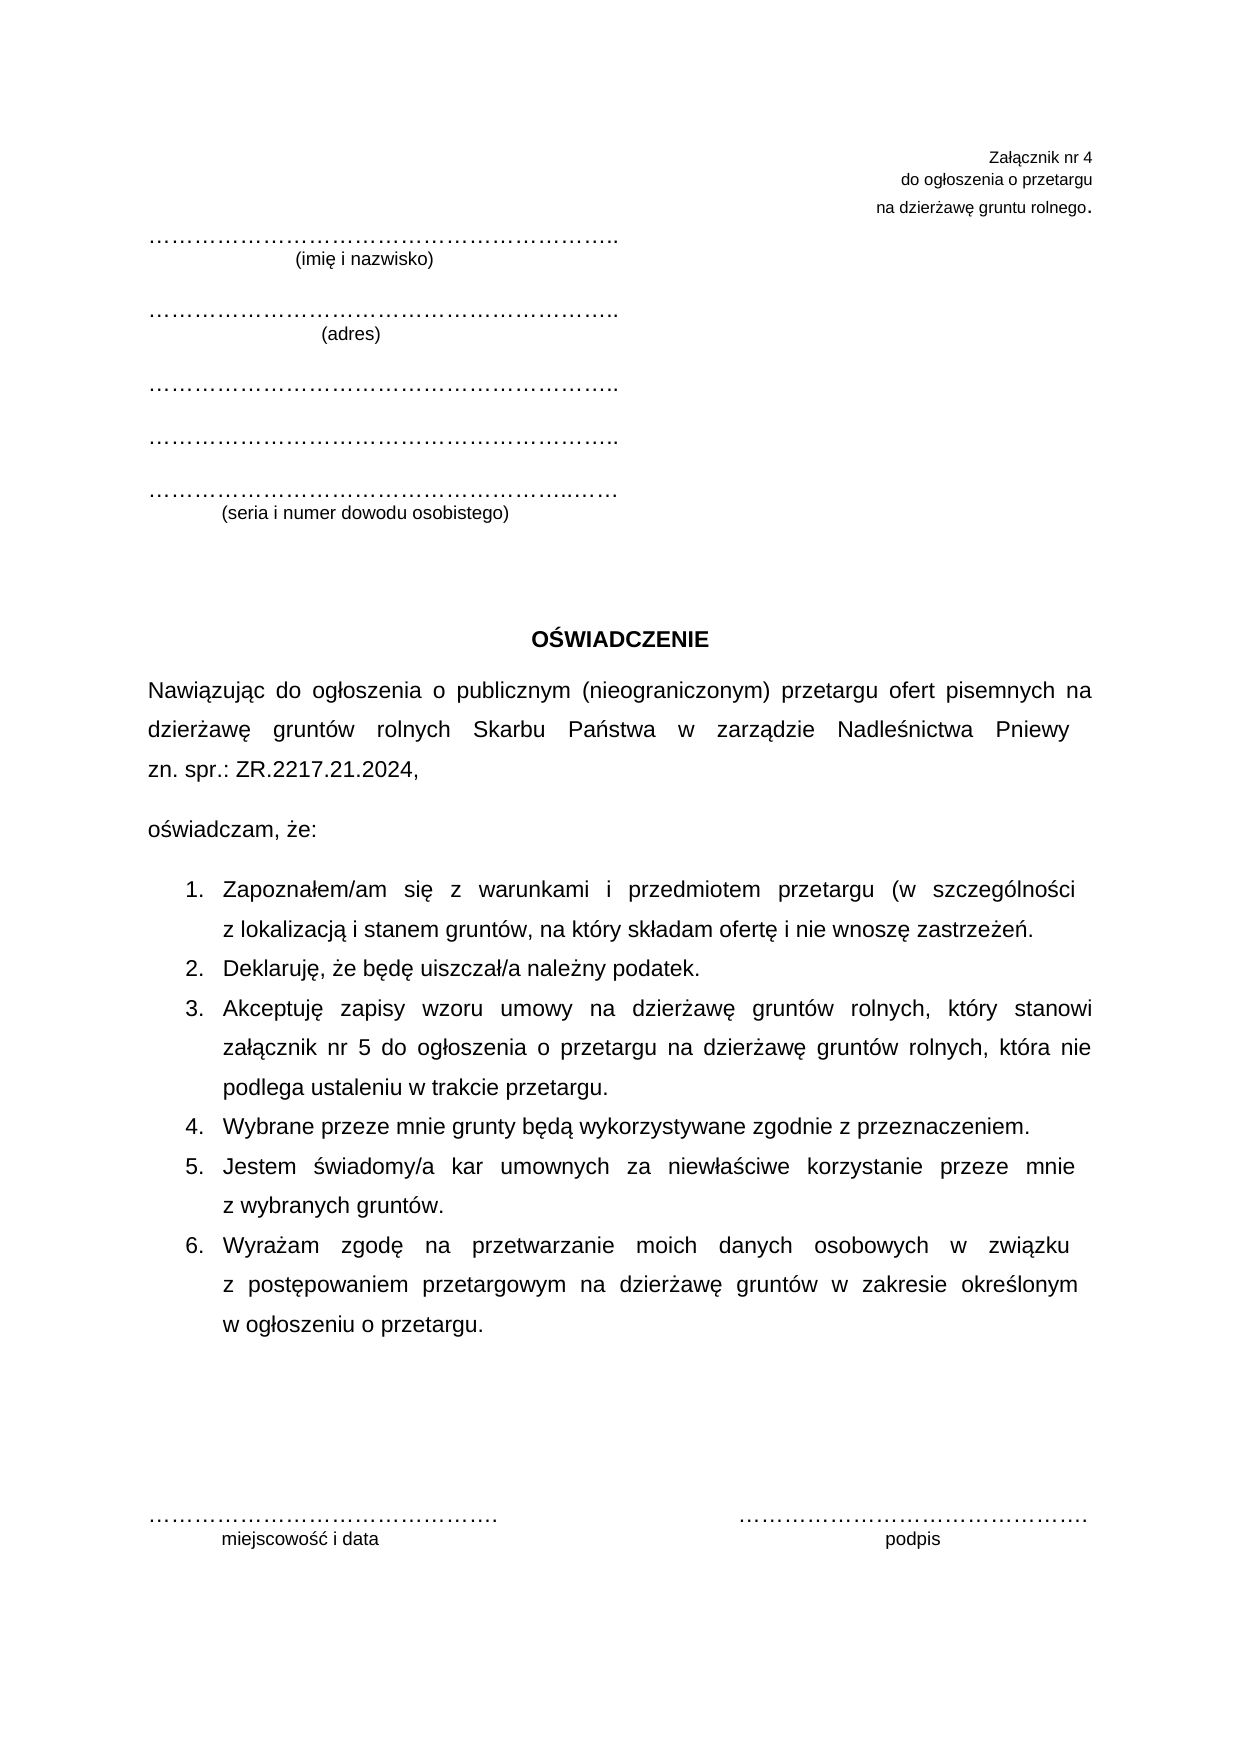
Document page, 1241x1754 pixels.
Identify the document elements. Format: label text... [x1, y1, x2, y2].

text …………………………………………………….. [148, 296, 1093, 322]
list Zapoznałem/am się z warunkami i przedmiotem przetargu (w szczególności z lokalizacją i stanem gruntów, na który składam ofertę i nie wnoszę zastrzeżeń. [185, 876, 1093, 942]
text Załącznik nr 4 [148, 148, 1093, 167]
text do ogłoszenia o przetargu [148, 169, 1093, 189]
text miejscowość i data podpis [221, 1527, 1093, 1549]
list Wybrane przeze mnie grunty będą wykorzystywane zgodnie z przeznaczeniem. [185, 1113, 1093, 1139]
text …………………………………………………….. [148, 222, 1093, 248]
text (seria i numer dowodu osobistego) [148, 502, 1093, 524]
text …………………………………………………….. [148, 370, 1093, 397]
text (adres) [221, 322, 1093, 344]
text oświadczam, że: [148, 816, 1093, 842]
text ………………………………………. ………………………………………. [148, 1501, 1093, 1527]
text na dzierżawę gruntu rolnego. [148, 192, 1093, 218]
text OŚWIADCZENIE [148, 626, 1093, 652]
text ………………………………………………..…… [148, 476, 1093, 502]
text …………………………………………………….. [148, 423, 1093, 449]
list Akceptuję zapisy wzoru umowy na dzierżawę gruntów rolnych, który stanowi załącznik nr 5 do ogłoszenia o przetargu na dzierżawę gruntów rolnych, która nie podlega ustaleniu w trakcie przetargu. [185, 995, 1093, 1100]
text Nawiązując do ogłoszenia o publicznym (nieograniczonym) przetargu ofert pisemnych na dzierżawę gruntów rolnych Skarbu Państwa w zarządzie Nadleśnictwa Pniewy zn. spr.: ZR.2217.21.2024, [148, 677, 1093, 782]
list Deklaruję, że będę uiszczał/a należny podatek. [185, 955, 1093, 982]
list Wyrażam zgodę na przetwarzanie moich danych osobowych w związku z postępowaniem przetargowym na dzierżawę gruntów w zakresie określonym w ogłoszeniu o przetargu. [185, 1232, 1093, 1337]
text (imię i nazwisko) [221, 248, 1093, 270]
list Jestem świadomy/a kar umownych za niewłaściwe korzystanie przeze mnie z wybranych gruntów. [185, 1153, 1093, 1218]
